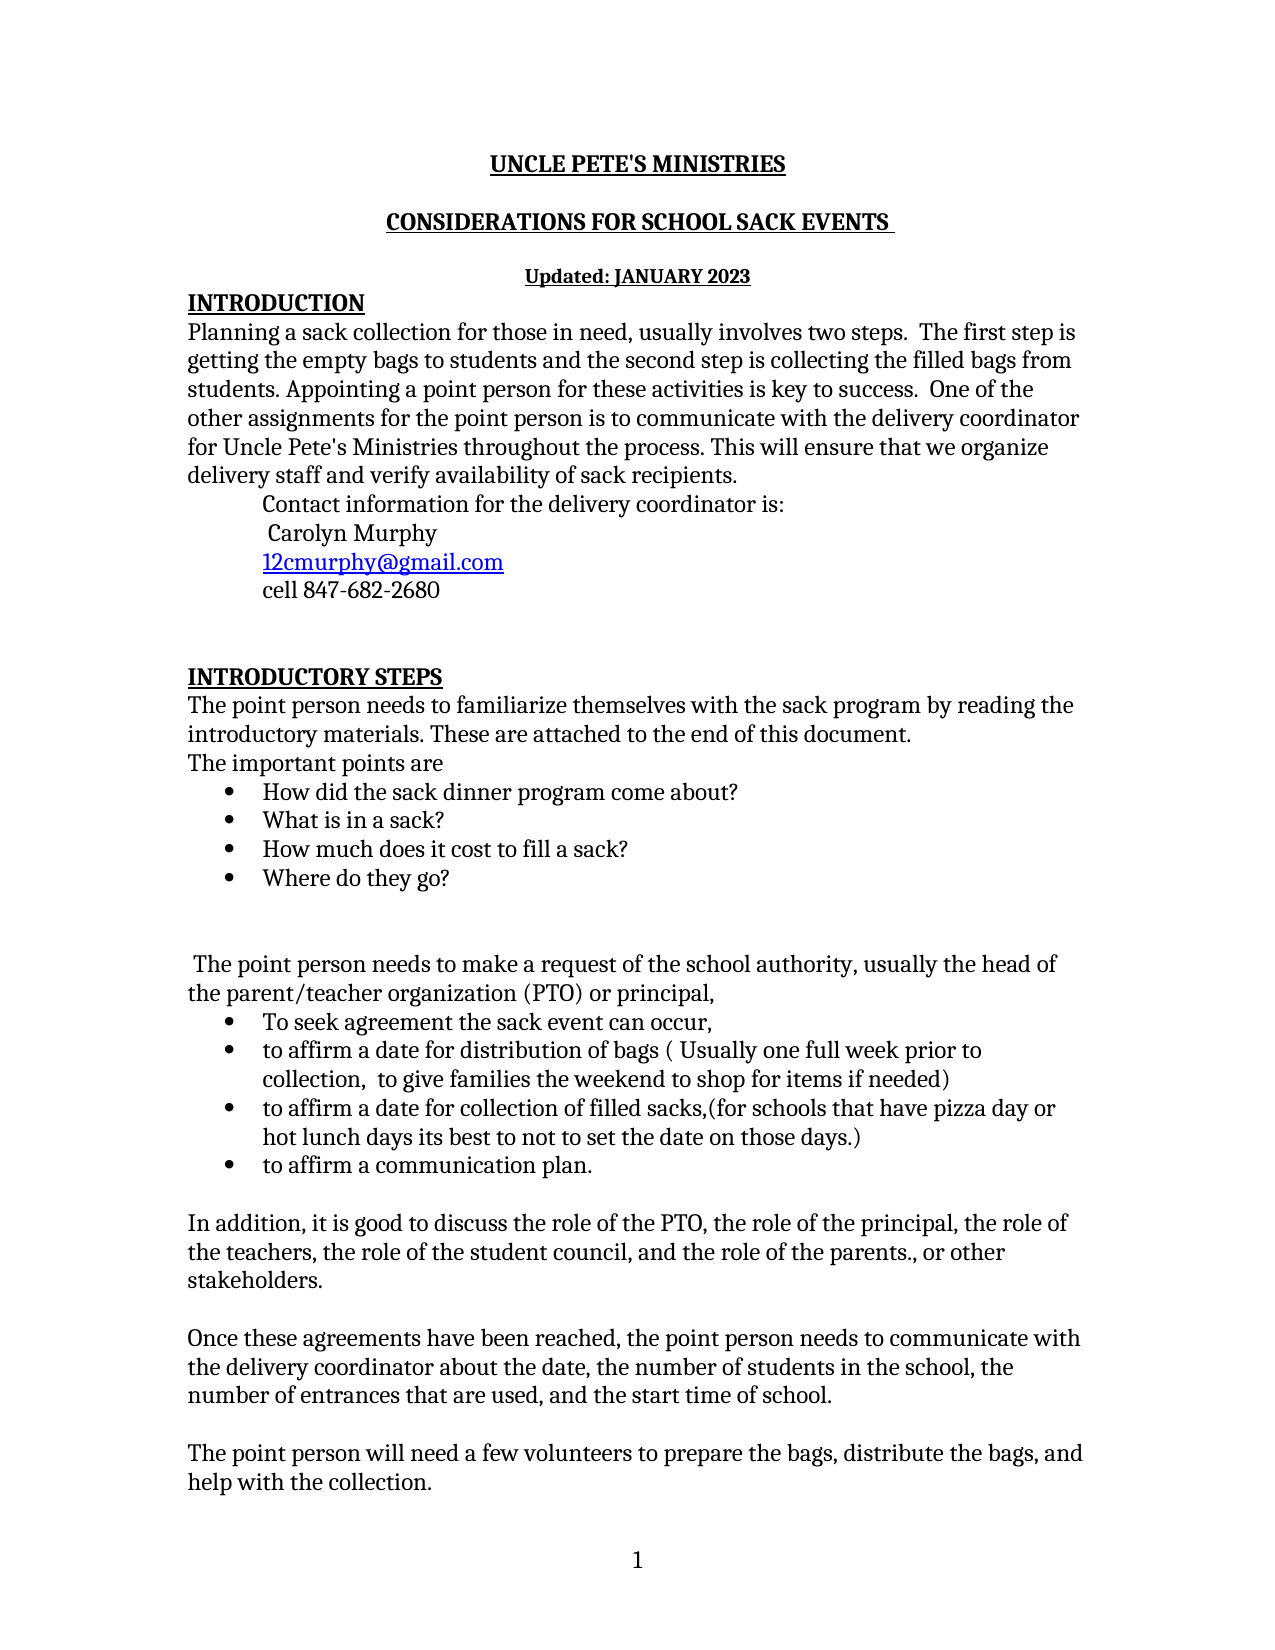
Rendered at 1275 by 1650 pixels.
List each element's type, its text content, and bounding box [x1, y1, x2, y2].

text Carolyn Murphy [262, 519, 1087, 548]
text cell 847-682-2680 [262, 576, 1087, 605]
text Contact information for the delivery coordinator is: [262, 490, 1087, 519]
text Planning a sack collection for those in need, usually involves two steps. The first step is getting the empty bags to students and the second step is collecting the filled bags from students. Appointing a point person for these activities is key to success. One of the other assignments for the point person is to communicate with the delivery coordinator for Uncle Pete's Ministries throughout the process. This will ensure that we organize delivery staff and verify availability of sack recipients. [187, 318, 1087, 490]
list to affirm a communication plan. [225, 1151, 1087, 1180]
text Updated: JANUARY 2023 [187, 265, 1087, 289]
list What is in a sack? [225, 806, 1087, 835]
list How did the sack dinner program come about? [225, 778, 1087, 806]
list How much does it cost to fill a sack? [225, 835, 1087, 864]
list to affirm a date for collection of filled sacks,(for schools that have pizza day or hot lunch days its best to not to set the date on those days.) [225, 1094, 1087, 1151]
text INTRODUCTORY STEPS [187, 663, 1087, 691]
text In addition, it is good to discuss the role of the PTO, the role of the principal, the role of the teachers, the role of the student council, and the role of the parents., or other stakeholders. [187, 1209, 1087, 1295]
list Where do they go? [225, 864, 1087, 893]
list to affirm a date for distribution of bags ( Usually one full week prior to collection, to give families the weekend to shop for items if needed) [225, 1036, 1087, 1094]
text CONSIDERATIONS FOR SCHOOL SACK EVENTS [187, 207, 1087, 236]
text The important points are [187, 749, 1087, 778]
text 12cmurphy@gmail.com [262, 548, 1087, 576]
text Once these agreements have been reached, the point person needs to communicate with the delivery coordinator about the date, the number of students in the school, the number of entrances that are used, and the start time of school. [187, 1324, 1087, 1410]
text UNCLE PETE'S MINISTRIES [187, 150, 1087, 179]
text INTRODUCTION [187, 289, 1087, 318]
text The point person needs to familiarize themselves with the sack program by reading the introductory materials. These are attached to the end of this document. [187, 691, 1087, 749]
text The point person will need a few volunteers to prepare the bags, distribute the bags, and help with the collection. [187, 1439, 1087, 1496]
text The point person needs to make a request of the school authority, usually the head of the parent/teacher organization (PTO) or principal, [187, 950, 1087, 1008]
list To seek agreement the sack event can occur, [225, 1008, 1087, 1036]
